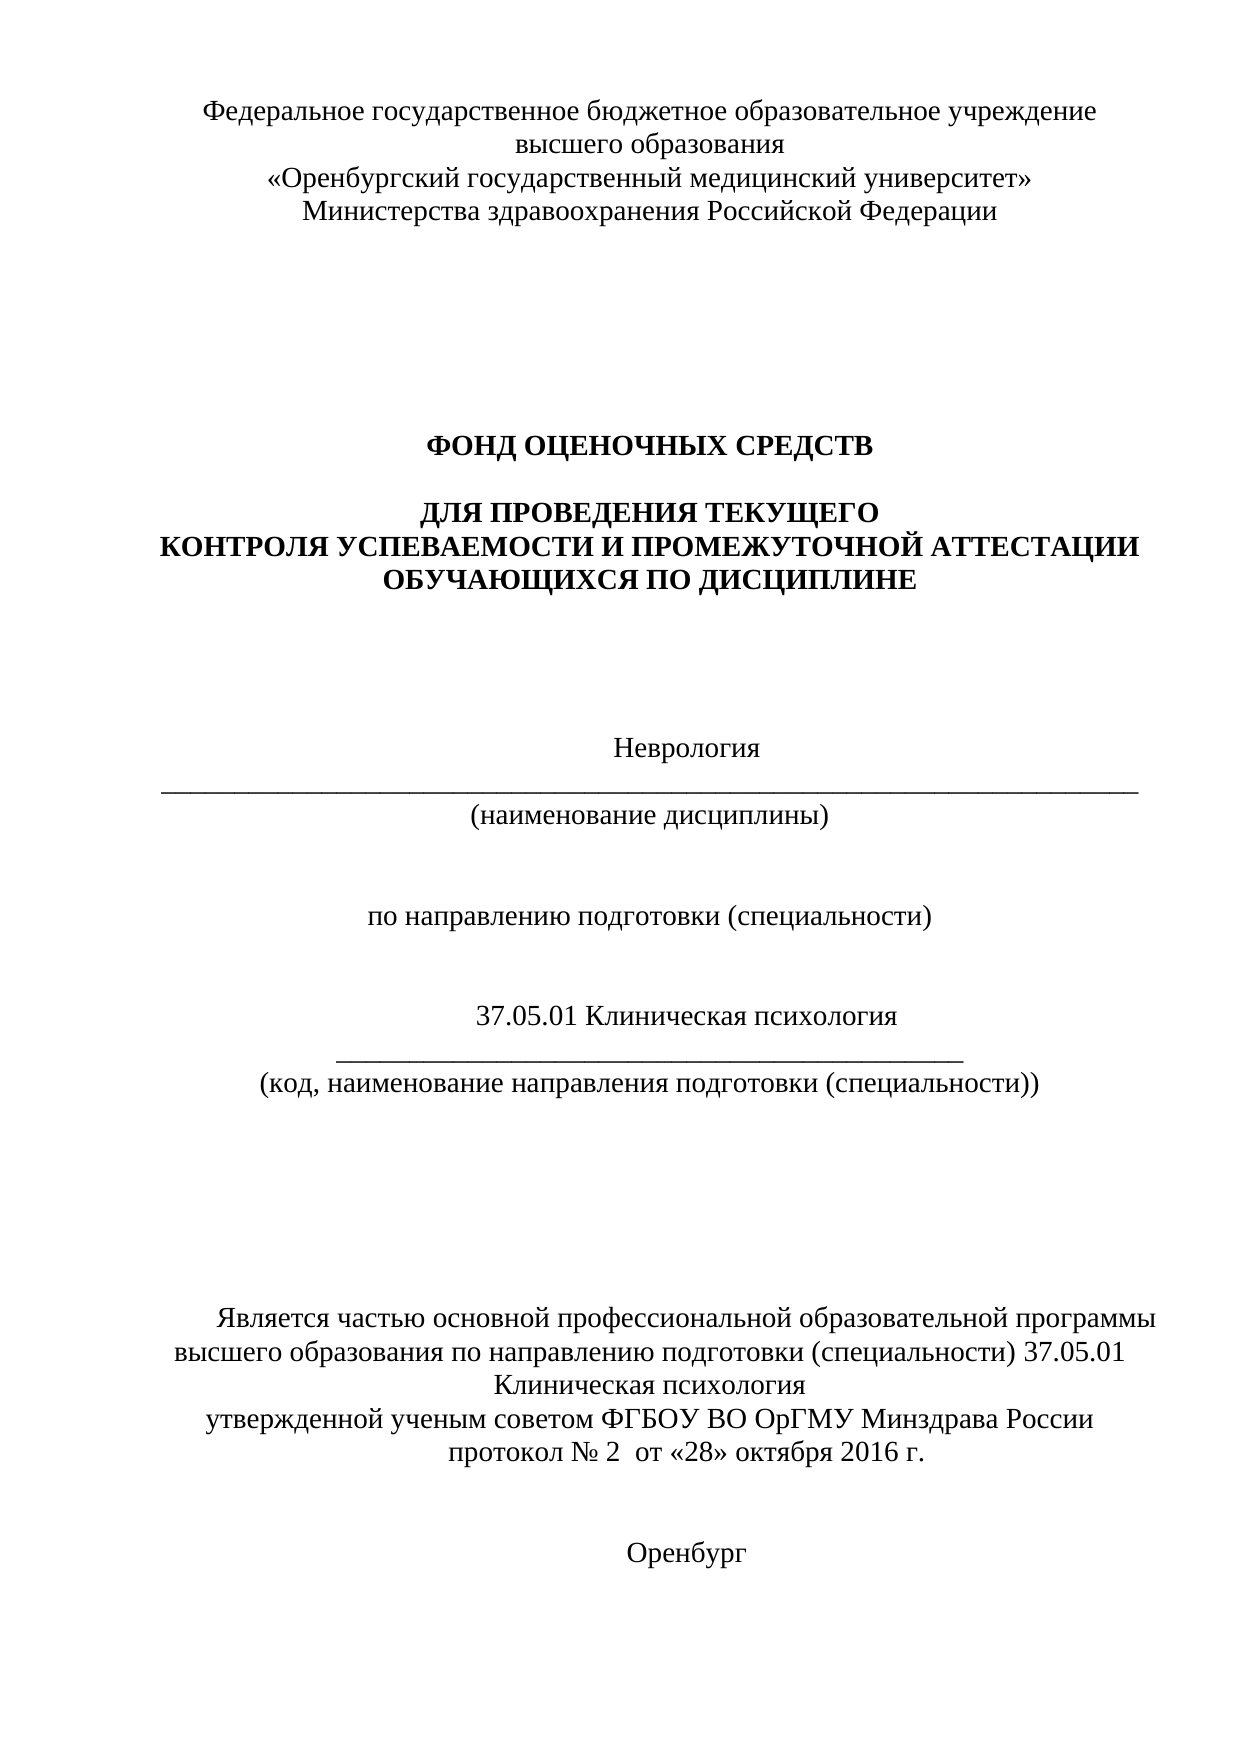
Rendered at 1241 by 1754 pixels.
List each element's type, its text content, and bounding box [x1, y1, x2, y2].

text Министерства здравоохранения Российской Федерации [118, 193, 1181, 227]
text КОНТРОЛЯ УСПЕВАЕМОСТИ И ПРОМЕЖУТОЧНОЙ АТТЕСТАЦИИ [118, 529, 1181, 562]
text «Оренбургский государственный медицинский университет» [118, 160, 1181, 193]
text ОБУЧАЮЩИХСЯ ПО ДИСЦИПЛИНЕ [118, 562, 1181, 596]
text по направлению подготовки (специальности) [118, 898, 1181, 931]
text (наименование дисциплины) [118, 797, 1181, 831]
text ФОНД ОЦЕНОЧНЫХ СРЕДСТВ [118, 428, 1181, 462]
text ___________________________________________________________________ [118, 763, 1181, 797]
text протокол № 2 от «28» октября 2016 г. [118, 1434, 1181, 1468]
text Неврология [118, 730, 1181, 763]
text утвержденной ученым советом ФГБОУ ВО ОрГМУ Минздрава России [118, 1401, 1181, 1434]
text Является частью основной профессиональной образовательной программы высшего образования по направлению подготовки (специальности) 37.05.01 Клиническая психология [118, 1300, 1181, 1401]
text ___________________________________________ [118, 1032, 1181, 1065]
text высшего образования [118, 126, 1181, 160]
text ДЛЯ ПРОВЕДЕНИЯ ТЕКУЩЕГО [118, 495, 1181, 529]
text Оренбург [118, 1535, 1181, 1568]
text (код, наименование направления подготовки (специальности)) [118, 1065, 1181, 1099]
text Федеральное государственное бюджетное образовательное учреждение [118, 93, 1181, 126]
text 37.05.01 Клиническая психология [118, 998, 1181, 1032]
